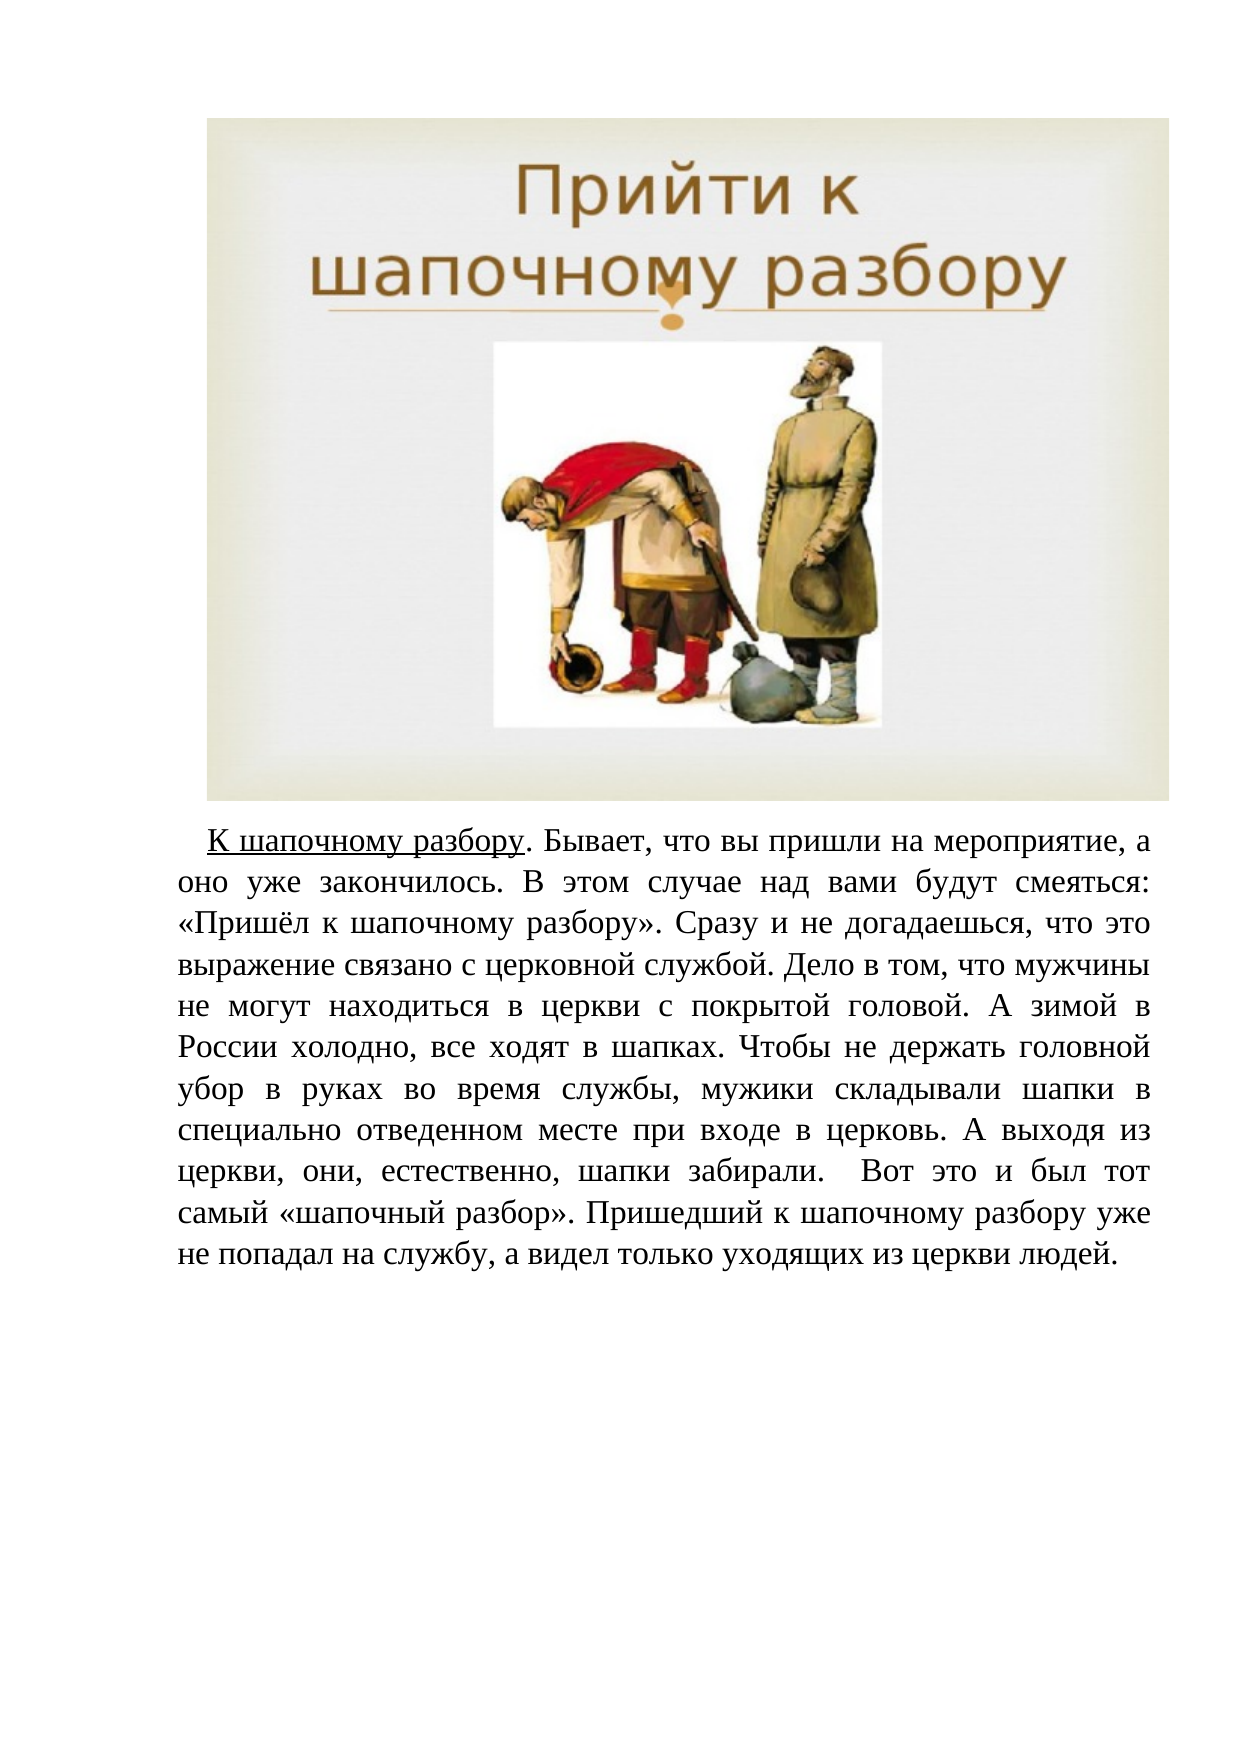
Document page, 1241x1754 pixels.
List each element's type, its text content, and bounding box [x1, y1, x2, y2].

text К шапочному разбору. Бывает, что вы пришли на мероприятие, а оно уже закончилось. В этом случае над вами будут смеяться: «Пришёл к шапочному разбору». Сразу и не догадаешься, что это выражение связано с церковной службой. Дело в том, что мужчины не могут находиться в церкви с покрытой головой. А зимой в России холодно, все ходят в шапках. Чтобы не держать головной убор в руках во время службы, мужики складывали шапки в специально отведенном месте при входе в церковь. А выходя из церкви, они, естественно, шапки забирали. Вот это и был тот самый «шапочный разбор». Пришедший к шапочному разбору уже не попадал на службу, а видел только уходящих из церкви людей. [177, 820, 1152, 1272]
picture [206, 118, 1170, 801]
